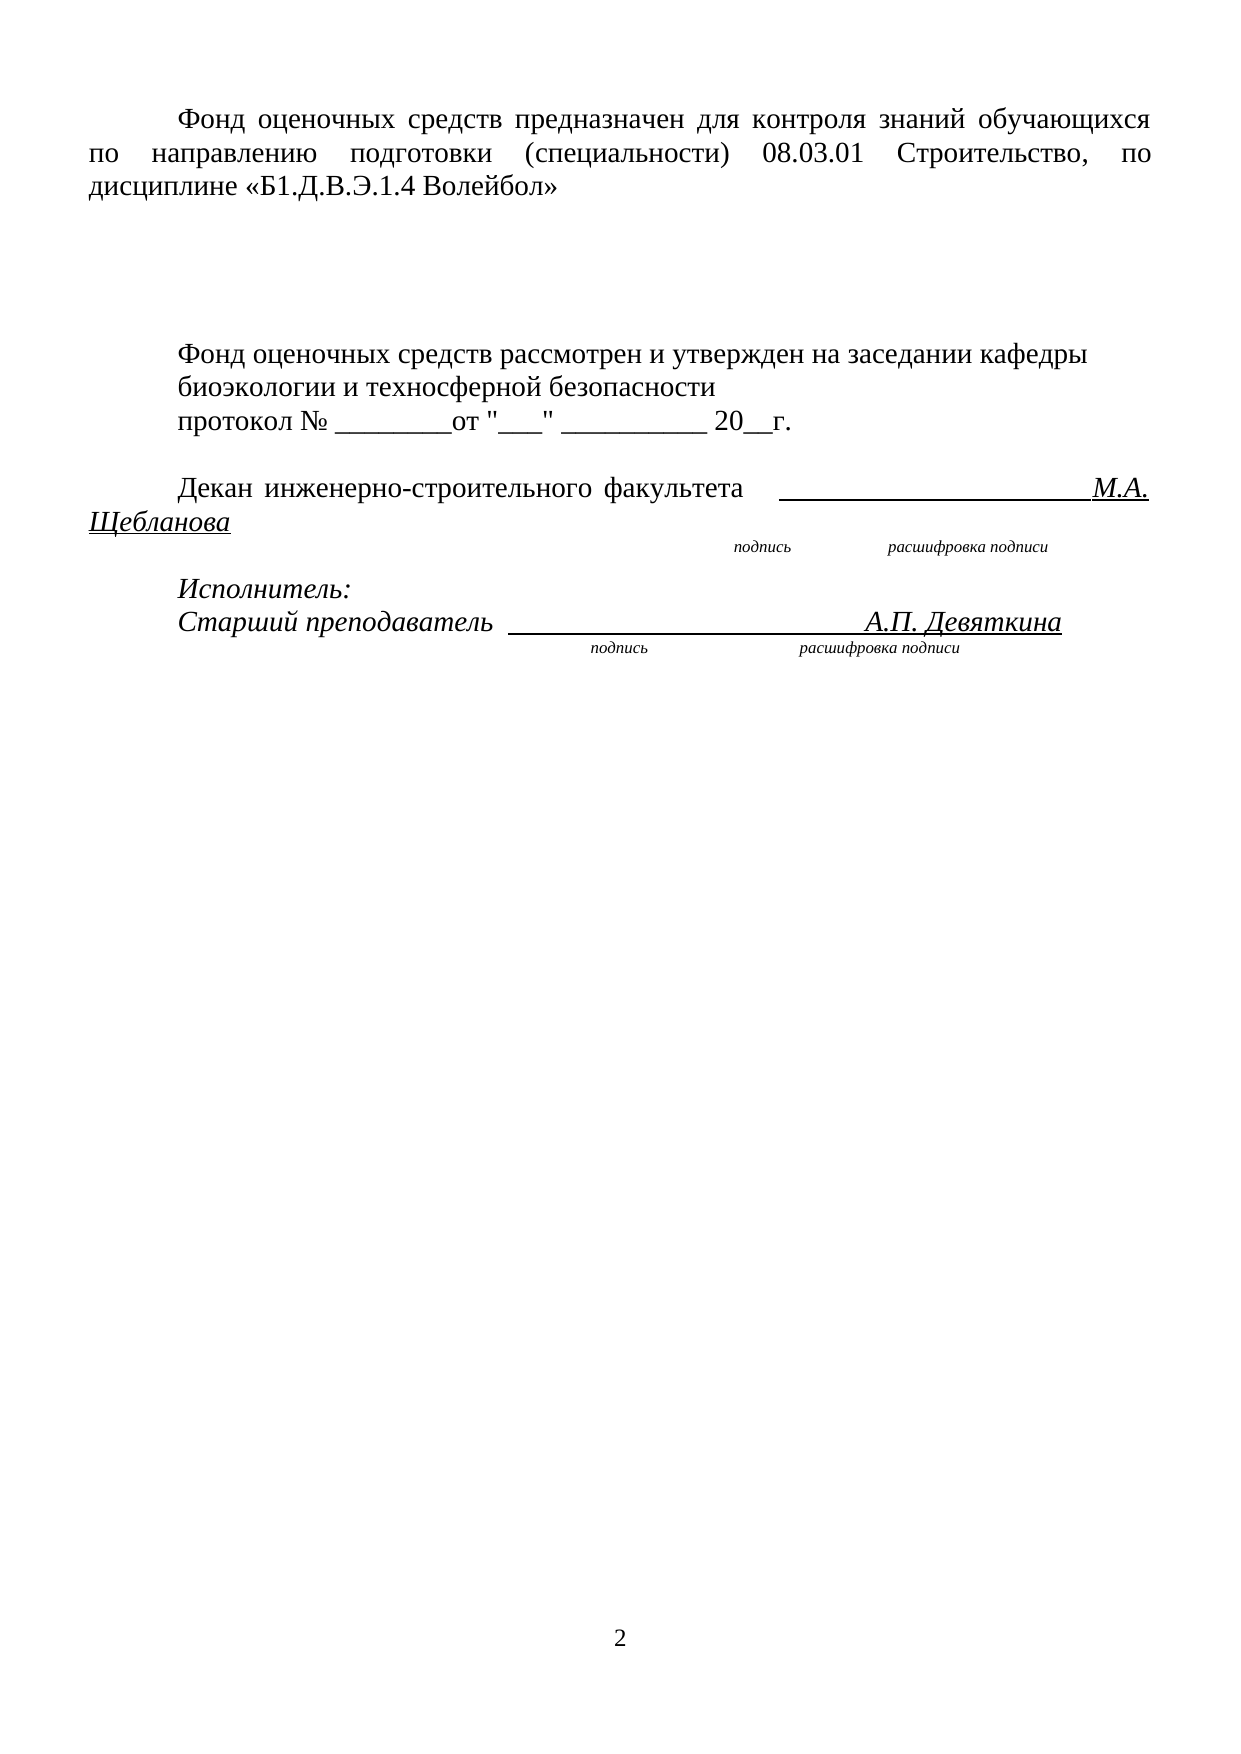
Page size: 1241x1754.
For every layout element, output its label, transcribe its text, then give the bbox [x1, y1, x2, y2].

text протокол № ________от "___" __________ 20__г. [89, 403, 1152, 437]
text подпись расшифровка подписи [89, 638, 1152, 671]
text Исполнитель: [89, 571, 1152, 604]
text биоэкологии и техносферной безопасности [89, 369, 1152, 403]
text Декан инженерно-строительного факультета М.А. Щебланова [89, 470, 1152, 537]
text Фонд оценочных средств предназначен для контроля знаний обучающихся по направлению подготовки (специальности) 08.03.01 Строительство, по дисциплине «Б1.Д.В.Э.1.4 Волейбол» [89, 101, 1152, 202]
text Старший преподаватель А.П. Девяткина [89, 604, 1152, 638]
text подпись расшифровка подписи [89, 537, 1152, 571]
text Фонд оценочных средств рассмотрен и утвержден на заседании кафедры [89, 336, 1152, 369]
